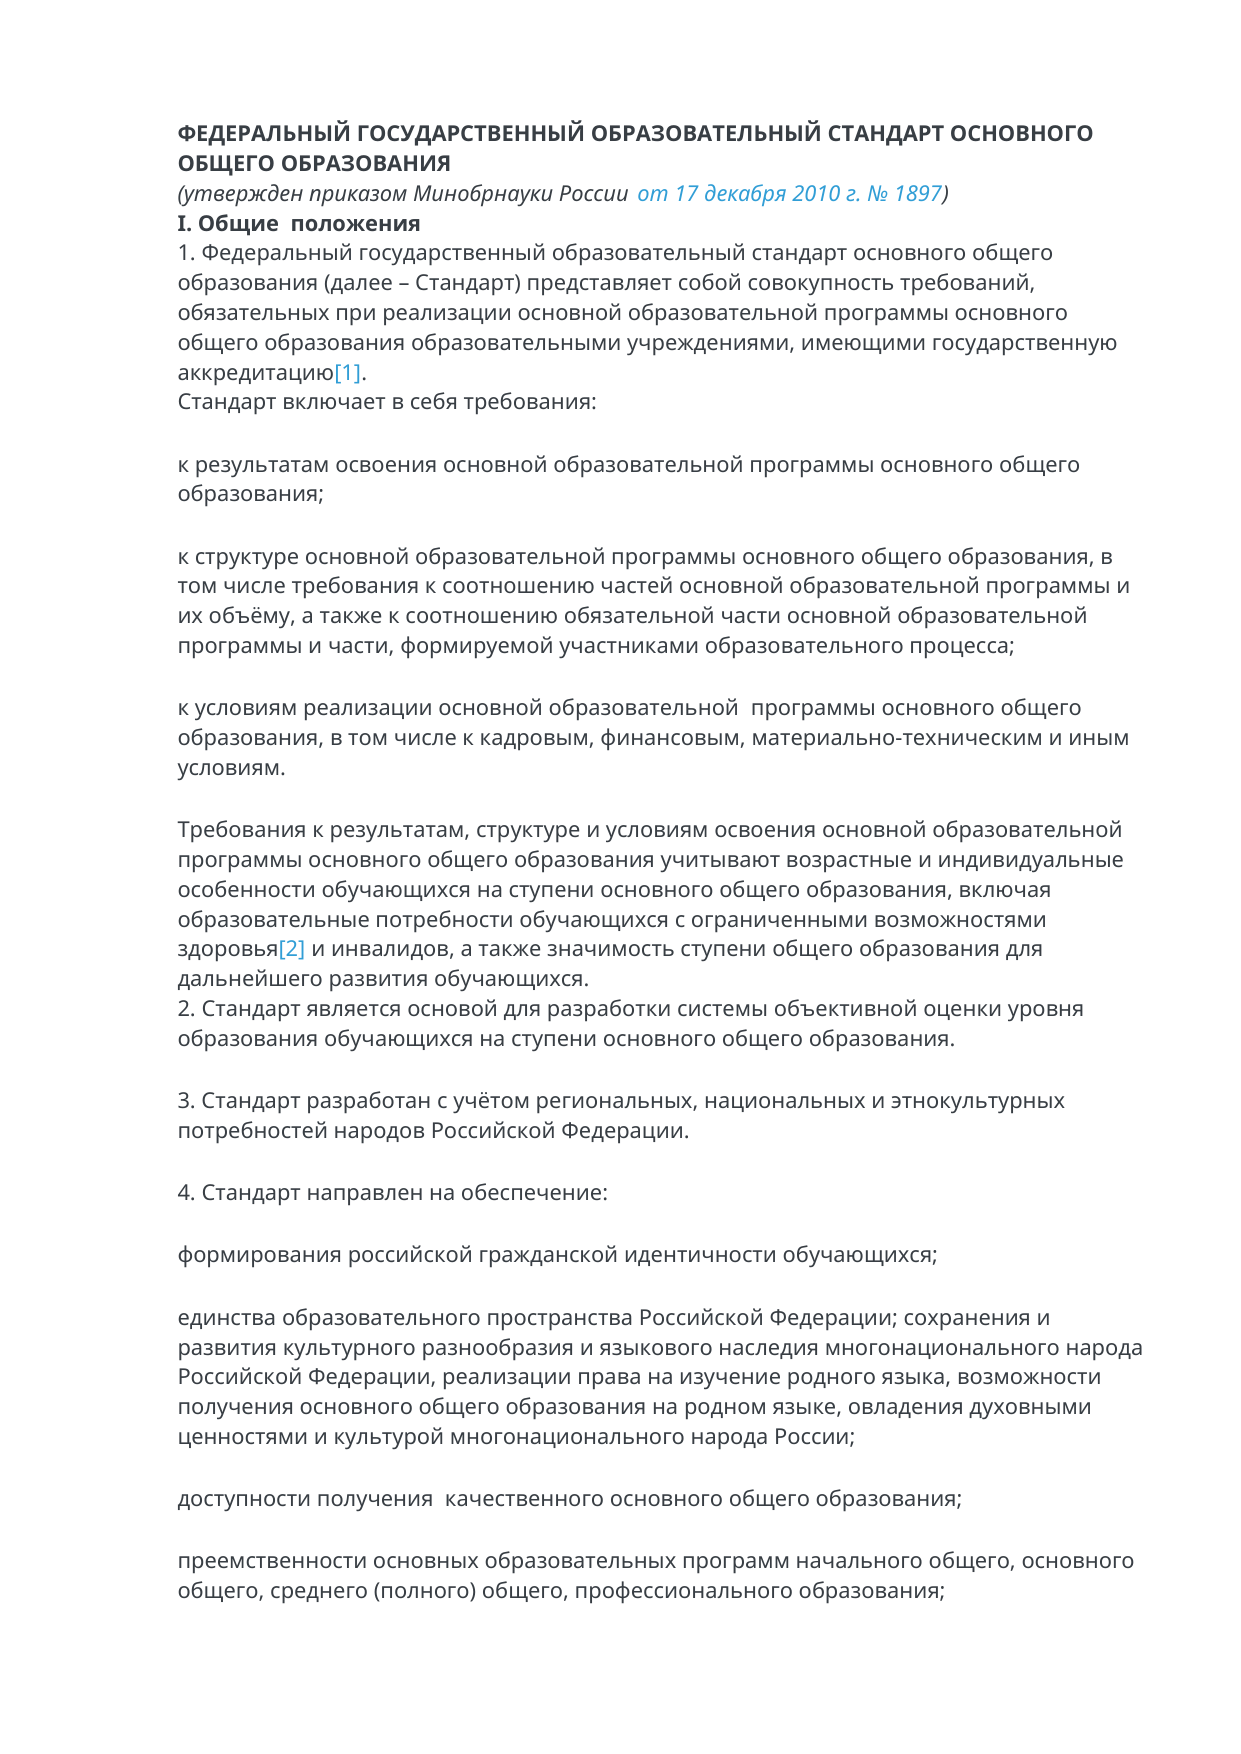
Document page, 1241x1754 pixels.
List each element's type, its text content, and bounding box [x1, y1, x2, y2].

text 3. Стандарт разработан с учётом региональных, национальных и этнокультурных потребностей народов Российской Федерации. [177, 1085, 1152, 1144]
text преемственности основных образовательных программ начального общего, основного общего, среднего (полного) общего, профессионального образования; [177, 1545, 1152, 1605]
text к результатам освоения основной образовательной программы основного общего образования; [177, 448, 1152, 508]
text к структуре основной образовательной программы основного общего образования, в том числе требования к соотношению частей основной образовательной программы и их объёму, а также к соотношению обязательной части основной образовательной программы и части, формируемой участниками образовательного процесса; [177, 541, 1152, 660]
text 2. Стандарт является основой для разработки системы объективной оценки уровня образования обучающихся на ступени основного общего образования. [177, 993, 1152, 1052]
text единства образовательного пространства Российской Федерации; сохранения и развития культурного разнообразия и языкового наследия многонационального народа Российской Федерации, реализации права на изучение родного языка, возможности получения основного общего образования на родном языке, овладения духовными ценностями и культурой многонационального народа России; [177, 1302, 1152, 1451]
text Стандарт включает в себя требования: [177, 386, 1152, 416]
text 1. Федеральный государственный образовательный стандарт основного общего образования (далее – Стандарт) представляет собой совокупность требований, обязательных при реализации основной образовательной программы основного общего образования образовательными учреждениями, имеющими государственную аккредитацию[1]. [177, 237, 1152, 386]
text Требования к результатам, структуре и условиям освоения основной образовательной программы основного общего образования учитывают возрастные и индивидуальные особенности обучающихся на ступени основного общего образования, включая образовательные потребности обучающихся с ограниченными возможностями здоровья[2] и инвалидов, а также значимость ступени общего образования для дальнейшего развития обучающихся. [177, 814, 1152, 993]
text (утвержден приказом Минобрнауки России от 17 декабря 2010 г. № 1897) [177, 178, 1152, 207]
text I. Общие положения [177, 207, 1152, 237]
text к условиям реализации основной образовательной программы основного общего образования, в том числе к кадровым, финансовым, материально-техническим и иным условиям. [177, 692, 1152, 782]
text ФЕДЕРАЛЬНЫЙ ГОСУДАРСТВЕННЫЙ ОБРАЗОВАТЕЛЬНЫЙ СТАНДАРТ ОСНОВНОГО ОБЩЕГО ОБРАЗОВАНИЯ [177, 118, 1152, 178]
text доступности получения качественного основного общего образования; [177, 1483, 1152, 1513]
text 4. Стандарт направлен на обеспечение: [177, 1177, 1152, 1207]
text формирования российской гражданской идентичности обучающихся; [177, 1239, 1152, 1269]
